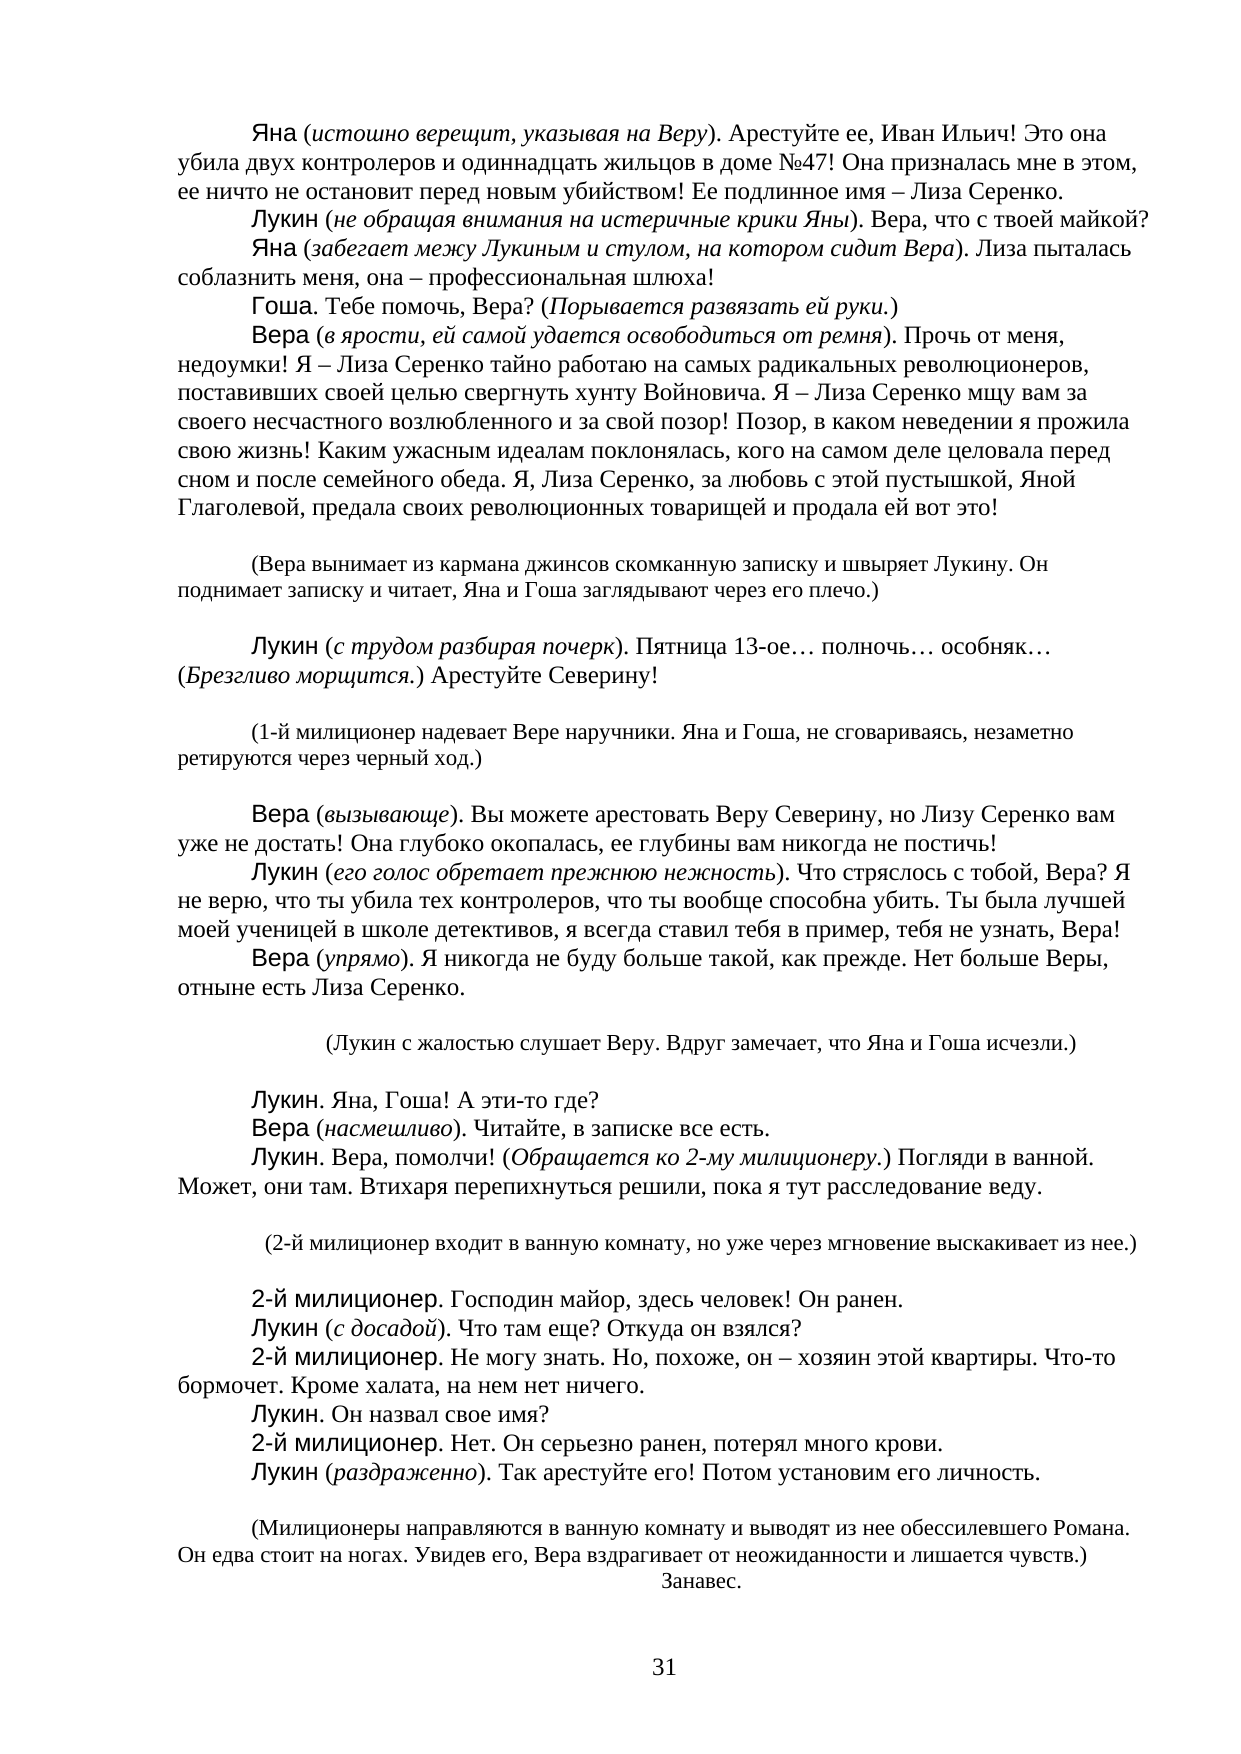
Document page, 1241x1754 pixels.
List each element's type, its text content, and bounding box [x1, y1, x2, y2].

text Лукин (не обращая внимания на истеричные крики Яны). Вера, что с твоей майкой? [177, 204, 1152, 233]
text (Лукин с жалостью слушает Веру. Вдруг замечает, что Яна и Гоша исчезли.) [177, 1029, 1152, 1056]
text Яна (истошно верещит, указывая на Веру). Арестуйте ее, Иван Ильич! Это она убила двух контролеров и одиннадцать жильцов в доме №47! Она призналась мне в этом, ее ничто не остановит перед новым убийством! Ее подлинное имя – Лиза Серенко. [177, 118, 1152, 204]
text Лукин. Он назвал свое имя? [177, 1399, 1152, 1428]
text Занавес. [177, 1567, 1152, 1593]
text (Вера вынимает из кармана джинсов скомканную записку и швыряет Лукину. Он поднимает записку и читает, Яна и Гоша заглядывают через его плечо.) [177, 550, 1152, 603]
text Лукин (раздраженно). Так арестуйте его! Потом установим его личность. [177, 1457, 1152, 1486]
text Вера (вызывающе). Вы можете арестовать Веру Северину, но Лизу Серенко вам уже не достать! Она глубоко окопалась, ее глубины вам никогда не постичь! [177, 799, 1152, 857]
text Яна (забегает межу Лукиным и стулом, на котором сидит Вера). Лиза пыталась соблазнить меня, она – профессиональная шлюха! [177, 233, 1152, 291]
text Лукин (с трудом разбирая почерк). Пятница 13-ое… полночь… особняк… (Брезгливо морщится.) Арестуйте Северину! [177, 631, 1152, 689]
text Вера (упрямо). Я никогда не буду больше такой, как прежде. Нет больше Веры, отныне есть Лиза Серенко. [177, 943, 1152, 1001]
text 2-й милиционер. Господин майор, здесь человек! Он ранен. [177, 1284, 1152, 1313]
text Лукин. Вера, помолчи! (Обращается ко 2-му милиционеру.) Погляди в ванной. Может, они там. Втихаря перепихнуться решили, пока я тут расследование веду. [177, 1142, 1152, 1200]
text Вера (в ярости, ей самой удается освободиться от ремня). Прочь от меня, недоумки! Я – Лиза Серенко тайно работаю на самых радикальных революционеров, поставивших своей целью свергнуть хунту Войновича. Я – Лиза Серенко мщу вам за своего несчастного возлюбленного и за свой позор! Позор, в каком неведении я прожила свою жизнь! Каким ужасным идеалам поклонялась, кого на самом деле целовала перед сном и после семейного обеда. Я, Лиза Серенко, за любовь с этой пустышкой, Яной Глаголевой, предала своих революционных товарищей и продала ей вот это! [177, 320, 1152, 521]
text 2-й милиционер. Нет. Он серьезно ранен, потерял много крови. [177, 1428, 1152, 1457]
text Вера (насмешливо). Читайте, в записке все есть. [177, 1113, 1152, 1142]
text Лукин (его голос обретает прежнюю нежность). Что стряслось с тобой, Вера? Я не верю, что ты убила тех контролеров, что ты вообще способна убить. Ты была лучшей моей ученицей в школе детективов, я всегда ставил тебя в пример, тебя не узнать, Вера! [177, 857, 1152, 943]
text (2-й милиционер входит в ванную комнату, но уже через мгновение выскакивает из нее.) [177, 1229, 1152, 1255]
text 2-й милиционер. Не могу знать. Но, похоже, он – хозяин этой квартиры. Что-то бормочет. Кроме халата, на нем нет ничего. [177, 1341, 1152, 1399]
text Лукин (с досадой). Что там еще? Откуда он взялся? [177, 1313, 1152, 1341]
text Лукин. Яна, Гоша! А эти-то где? [177, 1084, 1152, 1113]
text (1-й милиционер надевает Вере наручники. Яна и Гоша, не сговариваясь, незаметно ретируются через черный ход.) [177, 718, 1152, 770]
text Гоша. Тебе помочь, Вера? (Порывается развязать ей руки.) [177, 291, 1152, 320]
text (Милиционеры направляются в ванную комнату и выводят из нее обессилевшего Романа. Он едва стоит на ногах. Увидев его, Вера вздрагивает от неожиданности и лишается чувств.) [177, 1514, 1152, 1567]
